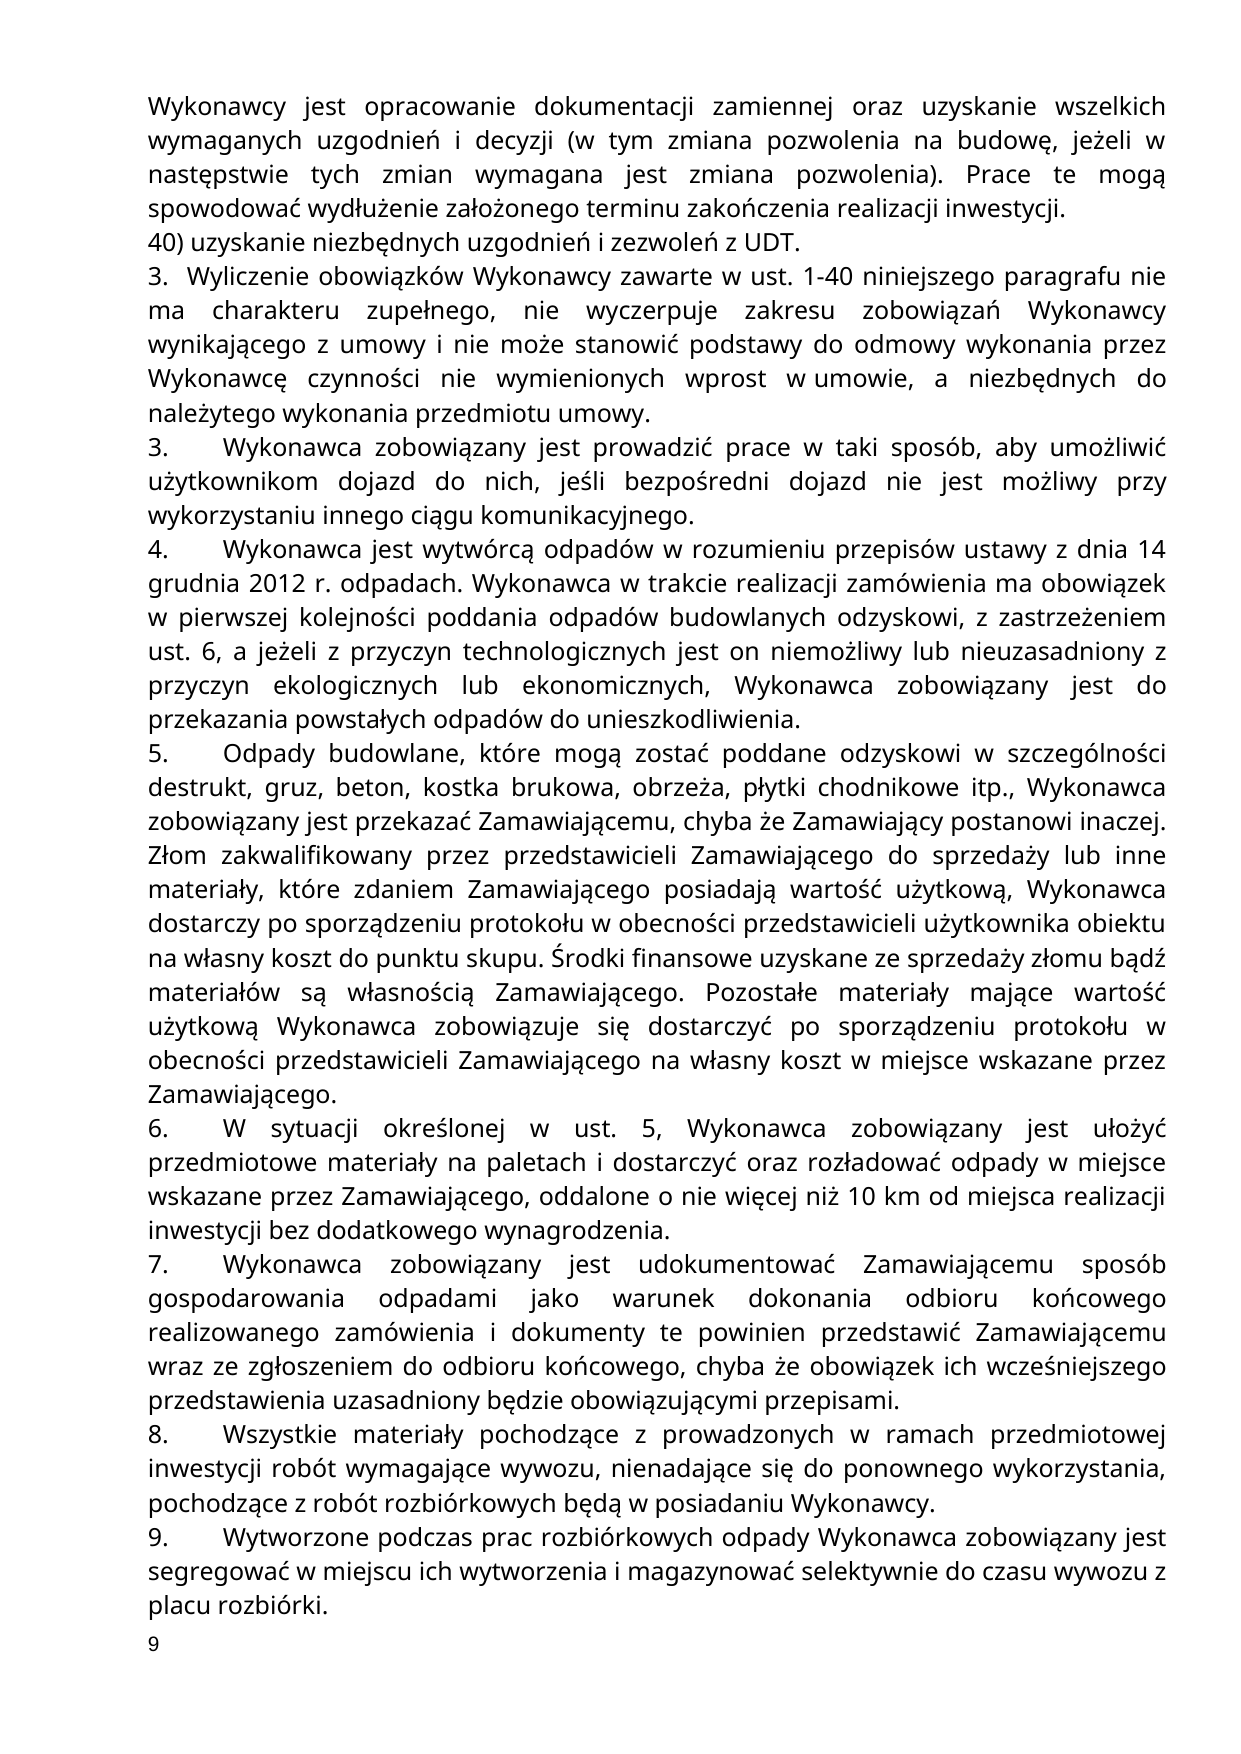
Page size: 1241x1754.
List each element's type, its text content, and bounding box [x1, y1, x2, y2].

list Wykonawca zobowiązany jest udokumentować Zamawiającemu sposób gospodarowania odpadami jako warunek dokonania odbioru końcowego realizowanego zamówienia i dokumenty te powinien przedstawić Zamawiającemu wraz ze zgłoszeniem do odbioru końcowego, chyba że obowiązek ich wcześniejszego przedstawienia uzasadniony będzie obowiązującymi przepisami. [148, 1247, 1168, 1417]
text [148, 89, 1167, 225]
list Wykonawca jest wytwórcą odpadów w rozumieniu przepisów ustawy z dnia 14 grudnia 2012 r. odpadach. Wykonawca w trakcie realizacji zamówienia ma obowiązek w pierwszej kolejności poddania odpadów budowlanych odzyskowi, z zastrzeżeniem ust. 6, a jeżeli z przyczyn technologicznych jest on niemożliwy lub nieuzasadniony z przyczyn ekologicznych lub ekonomicznych, Wykonawca zobowiązany jest do przekazania powstałych odpadów do unieszkodliwienia. [148, 531, 1168, 736]
text 40) uzyskanie niezbędnych uzgodnień i zezwoleń z UDT. [148, 225, 1167, 259]
list Wykonawca zobowiązany jest prowadzić prace w taki sposób, aby umożliwić użytkownikom dojazd do nich, jeśli bezpośredni dojazd nie jest możliwy przy wykorzystaniu innego ciągu komunikacyjnego. [148, 429, 1168, 531]
list W sytuacji określonej w ust. 5, Wykonawca zobowiązany jest ułożyć przedmiotowe materiały na paletach i dostarczyć oraz rozładować odpady w miejsce wskazane przez Zamawiającego, oddalone o nie więcej niż 10 km od miejsca realizacji inwestycji bez dodatkowego wynagrodzenia. [148, 1111, 1168, 1247]
list Wytworzone podczas prac rozbiórkowych odpady Wykonawca zobowiązany jest segregować w miejscu ich wytworzenia i magazynować selektywnie do czasu wywozu z placu rozbiórki. [148, 1519, 1168, 1621]
list Wszystkie materiały pochodzące z prowadzonych w ramach przedmiotowej inwestycji robót wymagające wywozu, nienadające się do ponownego wykorzystania, pochodzące z robót rozbiórkowych będą w posiadaniu Wykonawcy. [148, 1417, 1168, 1519]
list Odpady budowlane, które mogą zostać poddane odzyskowi w szczególności destrukt, gruz, beton, kostka brukowa, obrzeża, płytki chodnikowe itp., Wykonawca zobowiązany jest przekazać Zamawiającemu, chyba że Zamawiający postanowi inaczej. Złom zakwalifikowany przez przedstawicieli Zamawiającego do sprzedaży lub inne materiały, które zdaniem Zamawiającego posiadają wartość użytkową, Wykonawca dostarczy po sporządzeniu protokołu w obecności przedstawicieli użytkownika obiektu na własny koszt do punktu skupu. Środki finansowe uzyskane ze sprzedaży złomu bądź materiałów są własnością Zamawiającego. Pozostałe materiały mające wartość użytkową Wykonawca zobowiązuje się dostarczyć po sporządzeniu protokołu w obecności przedstawicieli Zamawiającego na własny koszt w miejsce wskazane przez Zamawiającego. [148, 736, 1168, 1111]
text 3. Wyliczenie obowiązków Wykonawcy zawarte w ust. 1-40 niniejszego paragrafu nie ma charakteru zupełnego, nie wyczerpuje zakresu zobowiązań Wykonawcy wynikającego z umowy i nie może stanowić podstawy do odmowy wykonania przez Wykonawcę czynności nie wymienionych wprost w umowie, a niezbędnych do należytego wykonania przedmiotu umowy. [148, 259, 1167, 429]
